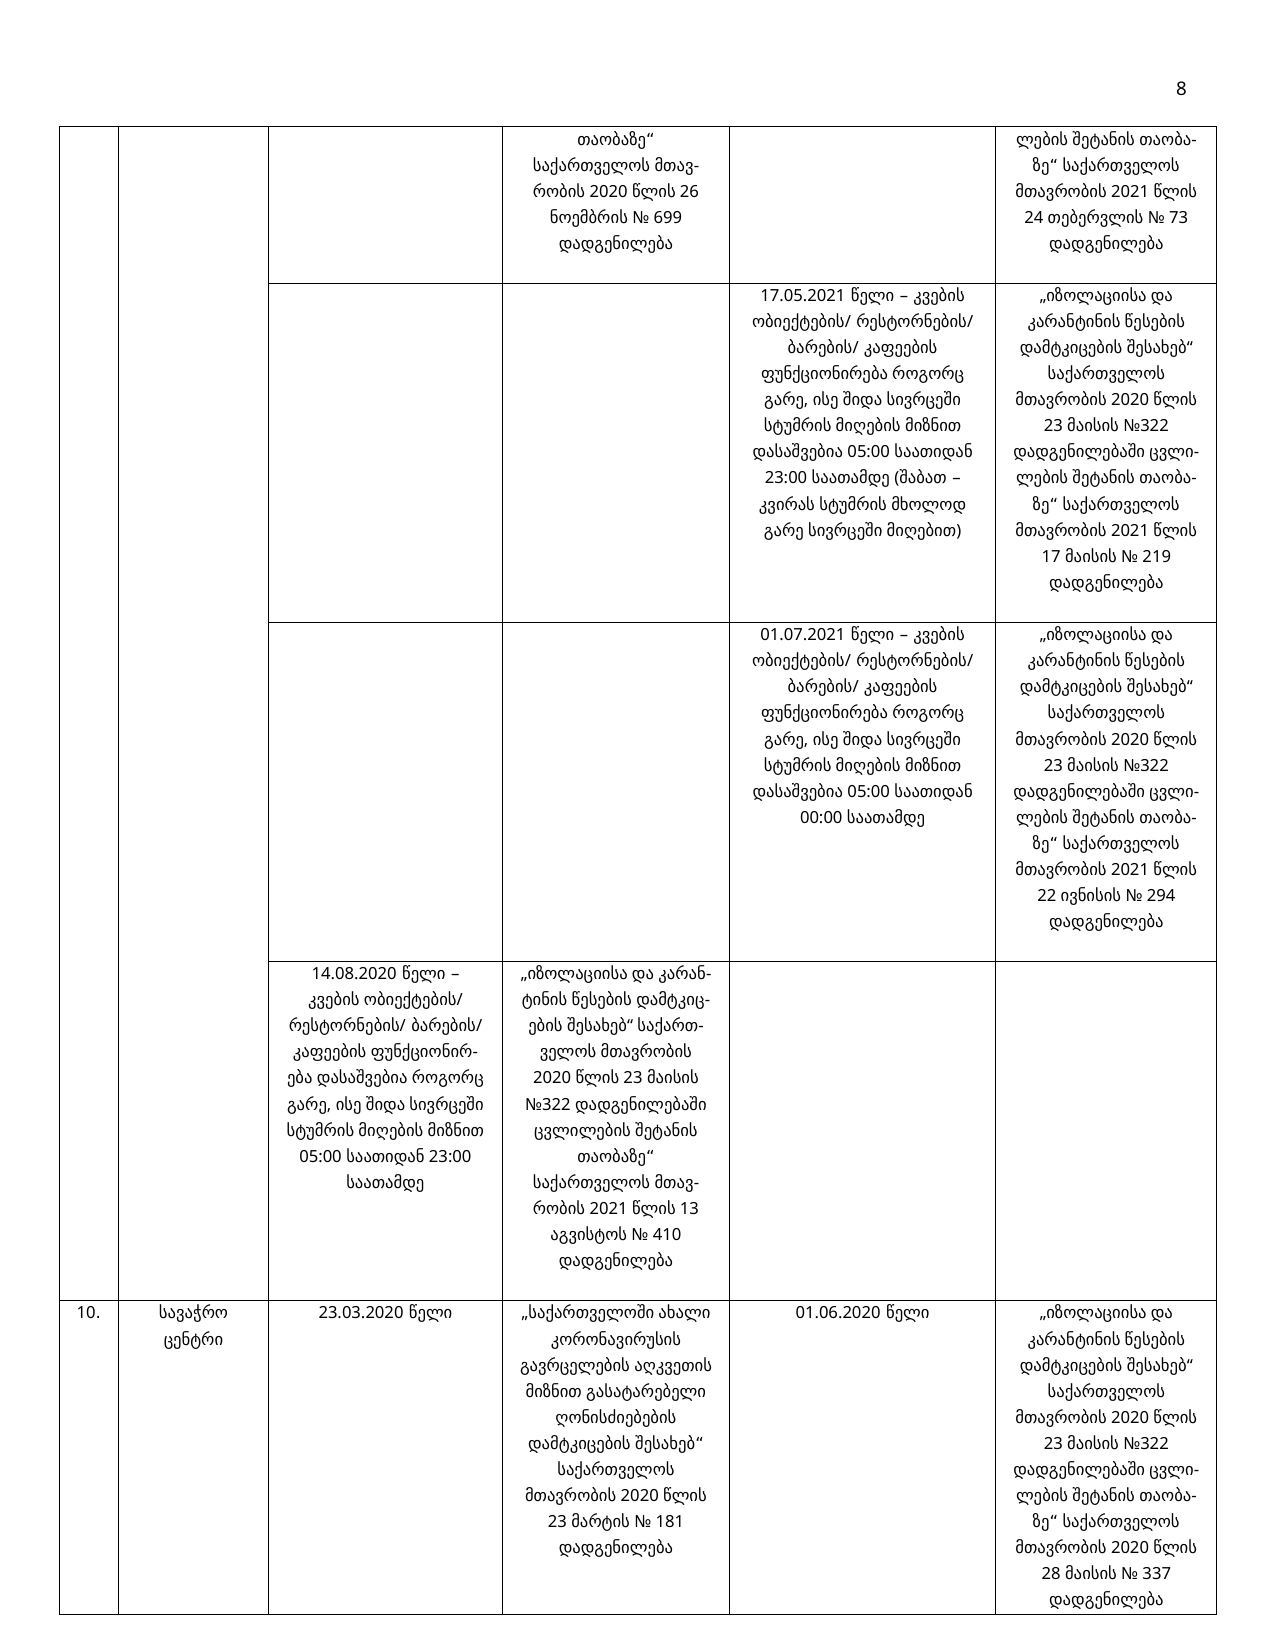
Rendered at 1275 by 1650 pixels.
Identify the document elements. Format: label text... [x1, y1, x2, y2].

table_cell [503, 127, 729, 283]
table_cell [730, 962, 995, 1300]
table_cell 17.05.2021 წელი – კვების ობიექტების/ რესტორნების/ ბარების/ კაფეების ფუნქციონირება როგორც გარე, ისე შიდა სივრცეში სტუმრის მიღების მიზნით დასაშვებია 05:00 საათიდან 23:00 საათამდე (შაბათ – კვირას სტუმრის მხოლოდ გარე სივრცეში მიღებით) [730, 284, 995, 622]
table_cell „საქართველოში ახალი კორონავირუსის გავრცელების აღკვეთის მიზნით გასატარებელი ღონისძიებების დამტკიცების შესახებ“ საქართველოს მთავრობის 2020 წლის 23 მარტის № 181 დადგენილება [503, 1301, 729, 1613]
table_cell 14.08.2020 წელი – კვების ობიექტების/ რესტორნების/ ბარების/ კაფეების ფუნქციონირება დასაშვებია როგორც გარე, ისე შიდა სივრცეში სტუმრის მიღების მიზნით 05:00 საათიდან 23:00 საათამდე [269, 962, 502, 1300]
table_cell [996, 127, 1216, 283]
table_cell [503, 284, 729, 622]
table_cell „იზოლაციისა და კარანტინის წესების დამტკიცების შესახებ“ საქართველოს მთავრობის 2020 წლის 23 მაისის №322 დადგენილებაში ცვლილების შეტანის თაობაზე“ საქართველოს მთავრობის 2021 წლის 13 აგვისტოს № 410 დადგენილება [503, 962, 729, 1300]
table_cell 23.03.2020 წელი [269, 1301, 502, 1613]
table_cell „იზოლაციისა და კარანტინის წესების დამტკიცების შესახებ“ საქართველოს მთავრობის 2020 წლის 23 მაისის №322 დადგენილებაში ცვლილების შეტანის თაობაზე“ საქართველოს მთავრობის 2021 წლის 17 მაისის № 219 დადგენილება [996, 284, 1216, 622]
table_cell [269, 623, 502, 961]
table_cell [730, 127, 995, 283]
table_cell 01.06.2020 წელი [730, 1301, 995, 1613]
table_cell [269, 127, 502, 283]
table_cell „იზოლაციისა და კარანტინის წესების დამტკიცების შესახებ“ საქართველოს მთავრობის 2020 წლის 23 მაისის №322 დადგენილებაში ცვლილების შეტანის თაობაზე“ საქართველოს მთავრობის 2021 წლის 22 ივნისის № 294 დადგენილება [996, 623, 1216, 961]
table_cell [996, 962, 1216, 1300]
table_cell 10. [60, 1301, 118, 1613]
table_cell [269, 284, 502, 622]
table_cell სავაჭრო ცენტრი [119, 1301, 268, 1613]
table_cell „იზოლაციისა და კარანტინის წესების დამტკიცების შესახებ“ საქართველოს მთავრობის 2020 წლის 23 მაისის №322 დადგენილებაში ცვლილების შეტანის თაობაზე“ საქართველოს მთავრობის 2020 წლის 28 მაისის № 337 დადგენილება [996, 1301, 1216, 1613]
table_cell 01.07.2021 წელი – კვების ობიექტების/ რესტორნების/ ბარების/ კაფეების ფუნქციონირება როგორც გარე, ისე შიდა სივრცეში სტუმრის მიღების მიზნით დასაშვებია 05:00 საათიდან 00:00 საათამდე [730, 623, 995, 961]
table_cell [503, 623, 729, 961]
